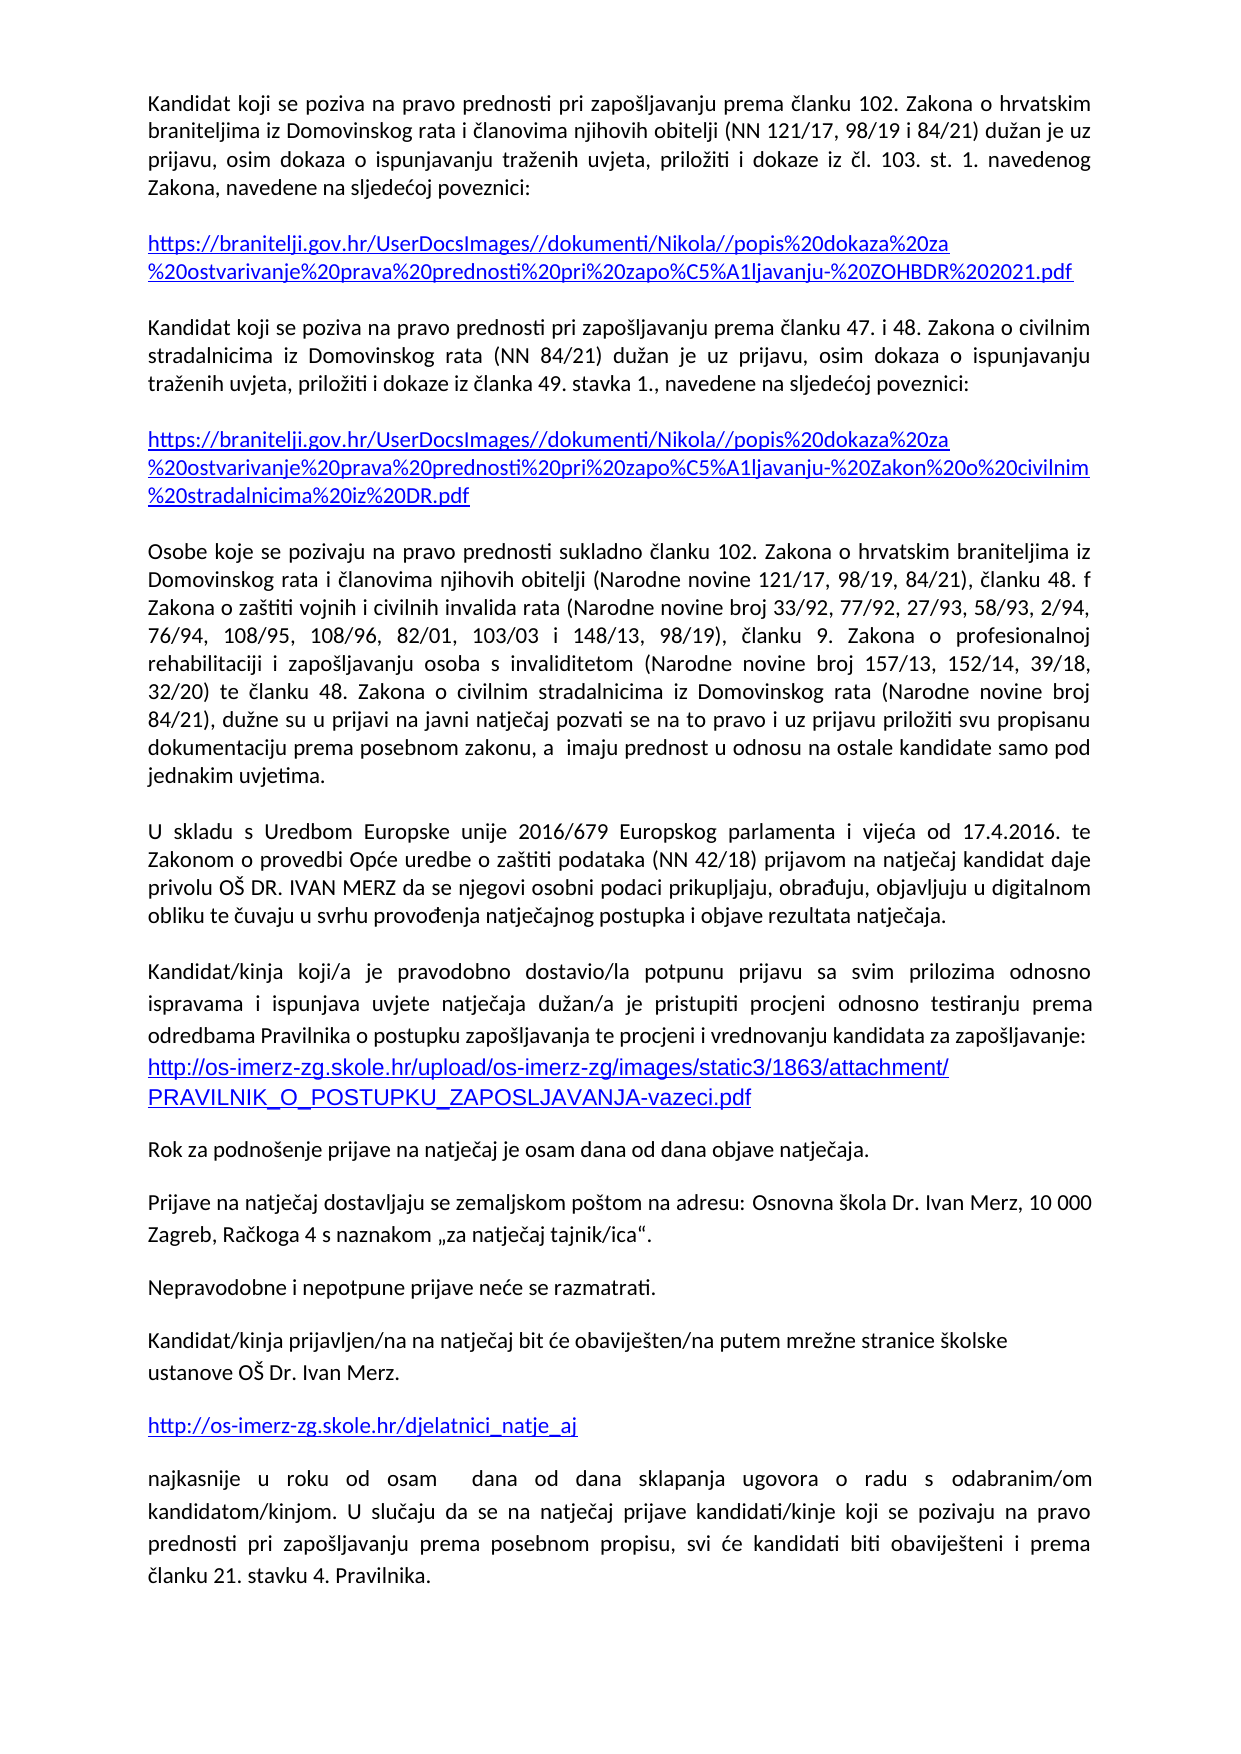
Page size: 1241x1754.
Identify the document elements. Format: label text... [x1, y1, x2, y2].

text https://branitelji.gov.hr/UserDocsImages//dokumenti/Nikola//popis%20dokaza%20za%20ostvarivanje%20prava%20prednosti%20pri%20zapo%C5%A1ljavanju-%20Zakon%20o%20civilnim%20stradalnicima%20iz%20DR.pdf [148, 425, 1093, 509]
text najkasnije u roku od osam dana od dana sklapanja ugovora o radu s odabranim/om kandidatom/kinjom. U slučaju da se na natječaj prijave kandidati/kinje koji se pozivaju na pravo prednosti pri zapošljavanju prema posebnom propisu, svi će kandidati biti obaviješteni i prema članku 21. stavku 4. Pravilnika. [148, 1464, 1093, 1589]
text Osobe koje se pozivaju na pravo prednosti sukladno članku 102. Zakona o hrvatskim braniteljima iz Domovinskog rata i članovima njihovih obitelji (Narodne novine 121/17, 98/19, 84/21), članku 48. f Zakona o zaštiti vojnih i civilnih invalida rata (Narodne novine broj 33/92, 77/92, 27/93, 58/93, 2/94, 76/94, 108/95, 108/96, 82/01, 103/03 i 148/13, 98/19), članku 9. Zakona o profesionalnoj rehabilitaciji i zapošljavanju osoba s invaliditetom (Narodne novine broj 157/13, 152/14, 39/18, 32/20) te članku 48. Zakona o civilnim stradalnicima iz Domovinskog rata (Narodne novine broj 84/21), dužne su u prijavi na javni natječaj pozvati se na to pravo i uz prijavu priložiti svu propisanu dokumentaciju prema posebnom zakonu, a imaju prednost u odnosu na ostale kandidate samo pod jednakim uvjetima. [148, 537, 1093, 789]
text Kandidat/kinja koji/a je pravodobno dostavio/la potpunu prijavu sa svim prilozima odnosno ispravama i ispunjava uvjete natječaja dužan/a je pristupiti procjeni odnosno testiranju prema odredbama Pravilnika o postupku zapošljavanja te procjeni i vrednovanju kandidata za zapošljavanje: [148, 957, 1093, 1050]
text Kandidat/kinja prijavljen/na na natječaj bit će obaviješten/na putem mrežne stranice školske ustanove OŠ Dr. Ivan Merz. [148, 1326, 1093, 1387]
text http://os-imerz-zg.skole.hr/upload/os-imerz-zg/images/static3/1863/attachment/PRAVILNIK_O_POSTUPKU_ZAPOSLJAVANJA-vazeci.pdf [148, 1054, 1093, 1110]
text Nepravodobne i nepotpune prijave neće se razmatrati. [148, 1273, 1093, 1301]
text Prijave na natječaj dostavljaju se zemaljskom poštom na adresu: Osnovna škola Dr. Ivan Merz, 10 000 Zagreb, Račkoga 4 s naznakom „za natječaj tajnik/ica“. [148, 1188, 1093, 1248]
text Kandidat koji se poziva na pravo prednosti pri zapošljavanju prema članku 47. i 48. Zakona o civilnim stradalnicima iz Domovinskog rata (NN 84/21) dužan je uz prijavu, osim dokaza o ispunjavanju traženih uvjeta, priložiti i dokaze iz članka 49. stavka 1., navedene na sljedećoj poveznici: [148, 313, 1093, 397]
text https://branitelji.gov.hr/UserDocsImages//dokumenti/Nikola//popis%20dokaza%20za%20ostvarivanje%20prava%20prednosti%20pri%20zapo%C5%A1ljavanju-%20ZOHBDR%202021.pdf [148, 229, 1093, 285]
text Kandidat koji se poziva na pravo prednosti pri zapošljavanju prema članku 102. Zakona o hrvatskim braniteljima iz Domovinskog rata i članovima njihovih obitelji (NN 121/17, 98/19 i 84/21) dužan je uz prijavu, osim dokaza o ispunjavanju traženih uvjeta, priložiti i dokaze iz čl. 103. st. 1. navedenog Zakona, navedene na sljedećoj poveznici: [148, 89, 1093, 201]
text Rok za podnošenje prijave na natječaj je osam dana od dana objave natječaja. [148, 1135, 1093, 1163]
text http://os-imerz-zg.skole.hr/djelatnici_natje_aj [148, 1412, 1093, 1439]
text U skladu s Uredbom Europske unije 2016/679 Europskog parlamenta i vijeća od 17.4.2016. te Zakonom o provedbi Opće uredbe o zaštiti podataka (NN 42/18) prijavom na natječaj kandidat daje privolu OŠ DR. IVAN MERZ da se njegovi osobni podaci prikupljaju, obrađuju, objavljuju u digitalnom obliku te čuvaju u svrhu provođenja natječajnog postupka i objave rezultata natječaja. [148, 817, 1093, 929]
